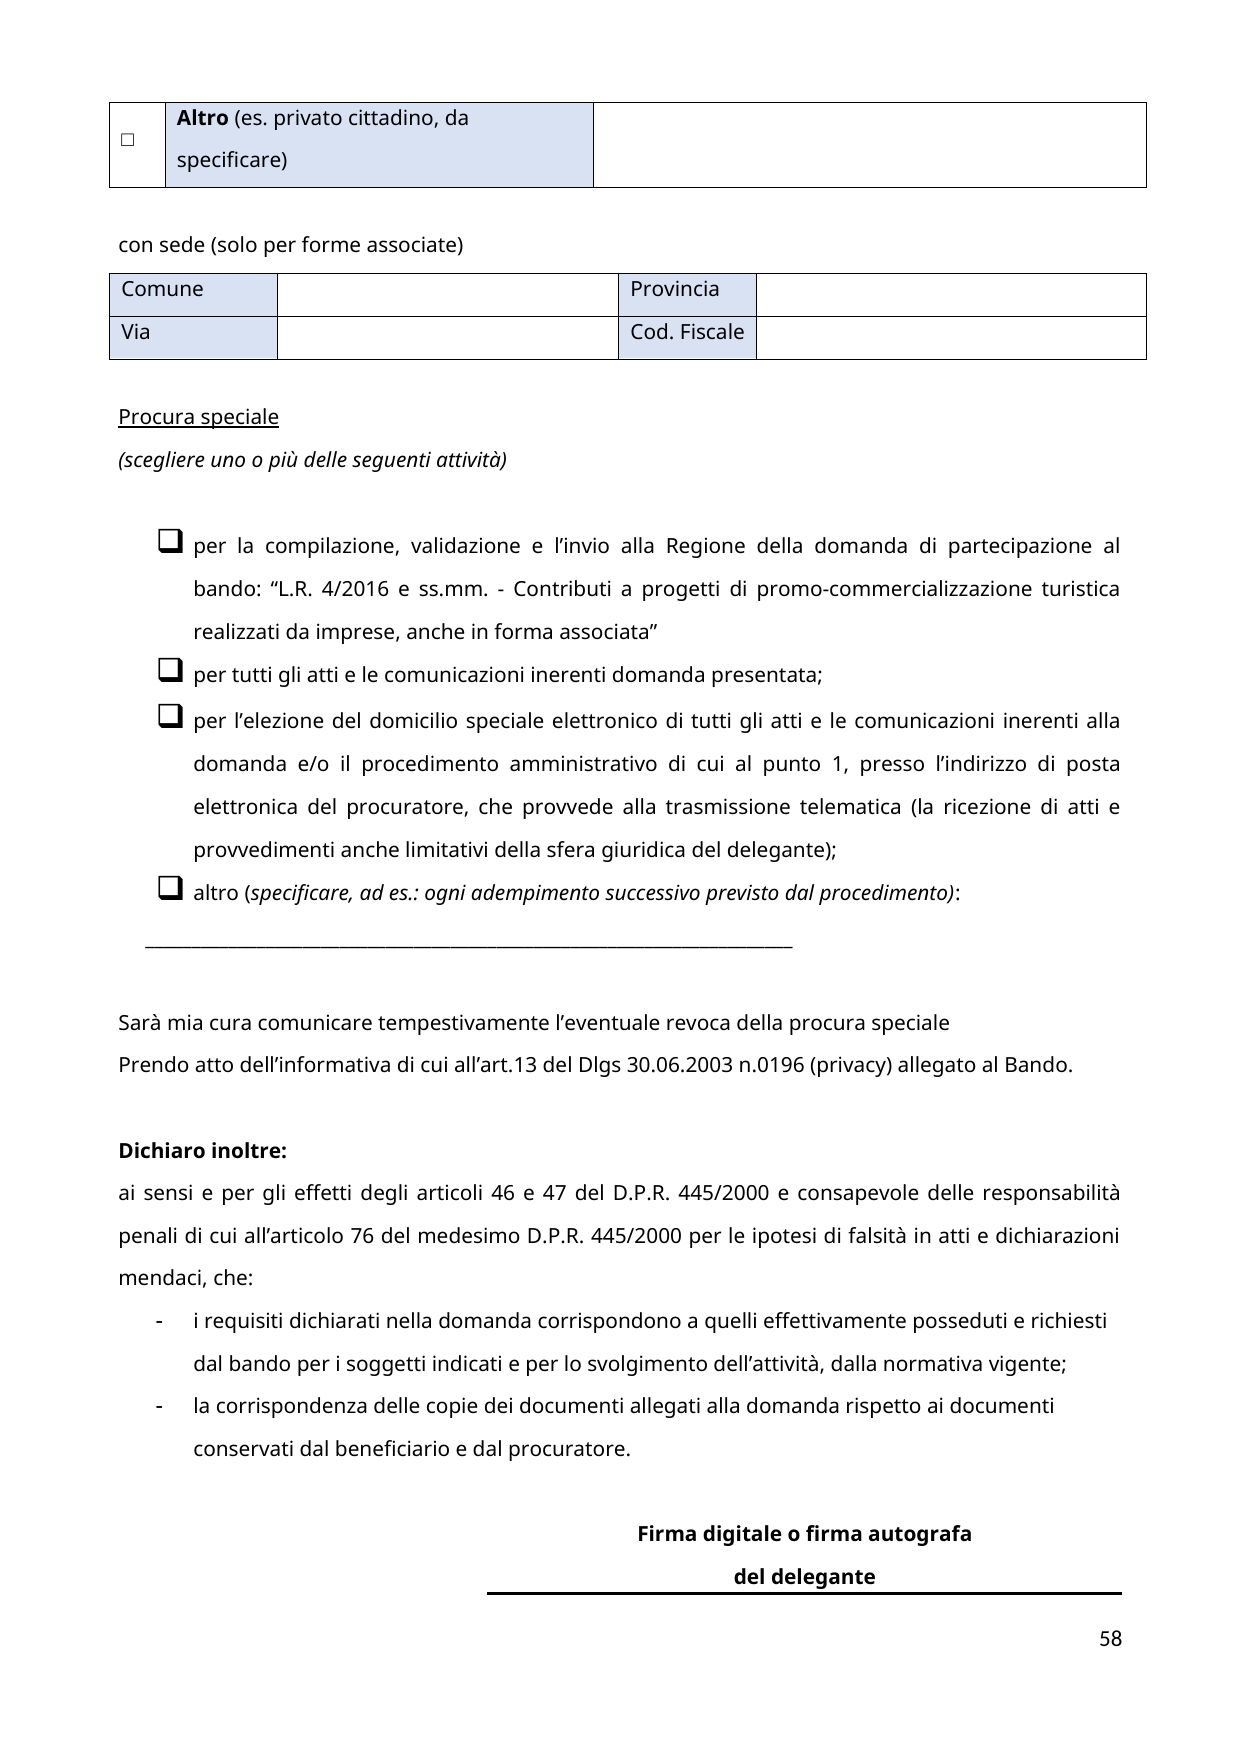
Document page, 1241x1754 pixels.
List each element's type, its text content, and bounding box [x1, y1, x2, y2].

list per la compilazione, validazione e l’invio alla Regione della domanda di partecipazione al bando: “L.R. 4/2016 e ss.mm. - Contributi a progetti di promo-commercializzazione turistica realizzati da imprese, anche in forma associata” [156, 530, 1122, 645]
table_header [757, 274, 1146, 316]
table_cell [278, 317, 618, 358]
table_cell [757, 317, 1146, 358]
table_cell □ [110, 103, 165, 187]
text Dichiaro inoltre: [118, 1136, 1122, 1164]
table_header Provincia [619, 274, 756, 316]
list altro (specificare, ad es.: ogni adempimento successivo previsto dal procedimento): [156, 877, 1122, 908]
table_cell Altro (es. privato cittadino, da specificare) [166, 103, 593, 187]
text ai sensi e per gli effetti degli articoli 46 e 47 del D.P.R. 445/2000 e consapevole delle responsabilità penali di cui all’articolo 76 del medesimo D.P.R. 445/2000 per le ipotesi di falsità in atti e dichiarazioni mendaci, che: [118, 1178, 1122, 1292]
list per l’elezione del domicilio speciale elettronico di tutti gli atti e le comunicazioni inerenti alla domanda e/o il procedimento amministrativo di cui al punto 1, presso l’indirizzo di posta elettronica del procuratore, che provvede alla trasmissione telematica (la ricezione di atti e provvedimenti anche limitativi della sfera giuridica del delegante); [156, 705, 1122, 863]
table_header [278, 274, 618, 316]
list la corrispondenza delle copie dei documenti allegati alla domanda rispetto ai documenti conservati dal beneficiario e dal procuratore. [156, 1391, 1122, 1462]
table_header Comune [110, 274, 277, 316]
text Firma digitale o firma autografa [487, 1519, 1122, 1548]
text Procura speciale [118, 402, 1122, 431]
text Prendo atto dell’informativa di cui all’art.13 del Dlgs 30.06.2003 n.0196 (privacy) allegato al Bando. [118, 1051, 1122, 1079]
text Sarà mia cura comunicare tempestivamente l’eventuale revoca della procura speciale [118, 1008, 1122, 1036]
text ______________________________________________________________________ [118, 923, 1122, 951]
text (scegliere uno o più delle seguenti attività) [118, 445, 1122, 473]
table_cell [594, 103, 1146, 187]
text con sede (solo per forme associate) [118, 231, 1122, 259]
table_cell Via [110, 317, 277, 358]
list i requisiti dichiarati nella domanda corrispondono a quelli effettivamente posseduti e richiesti dal bando per i soggetti indicati e per lo svolgimento dell’attività, dalla normativa vigente; [156, 1306, 1122, 1377]
text del delegante [487, 1562, 1122, 1592]
list per tutti gli atti e le comunicazioni inerenti domanda presentata; [156, 659, 1122, 690]
table_cell Cod. Fiscale [619, 317, 756, 358]
